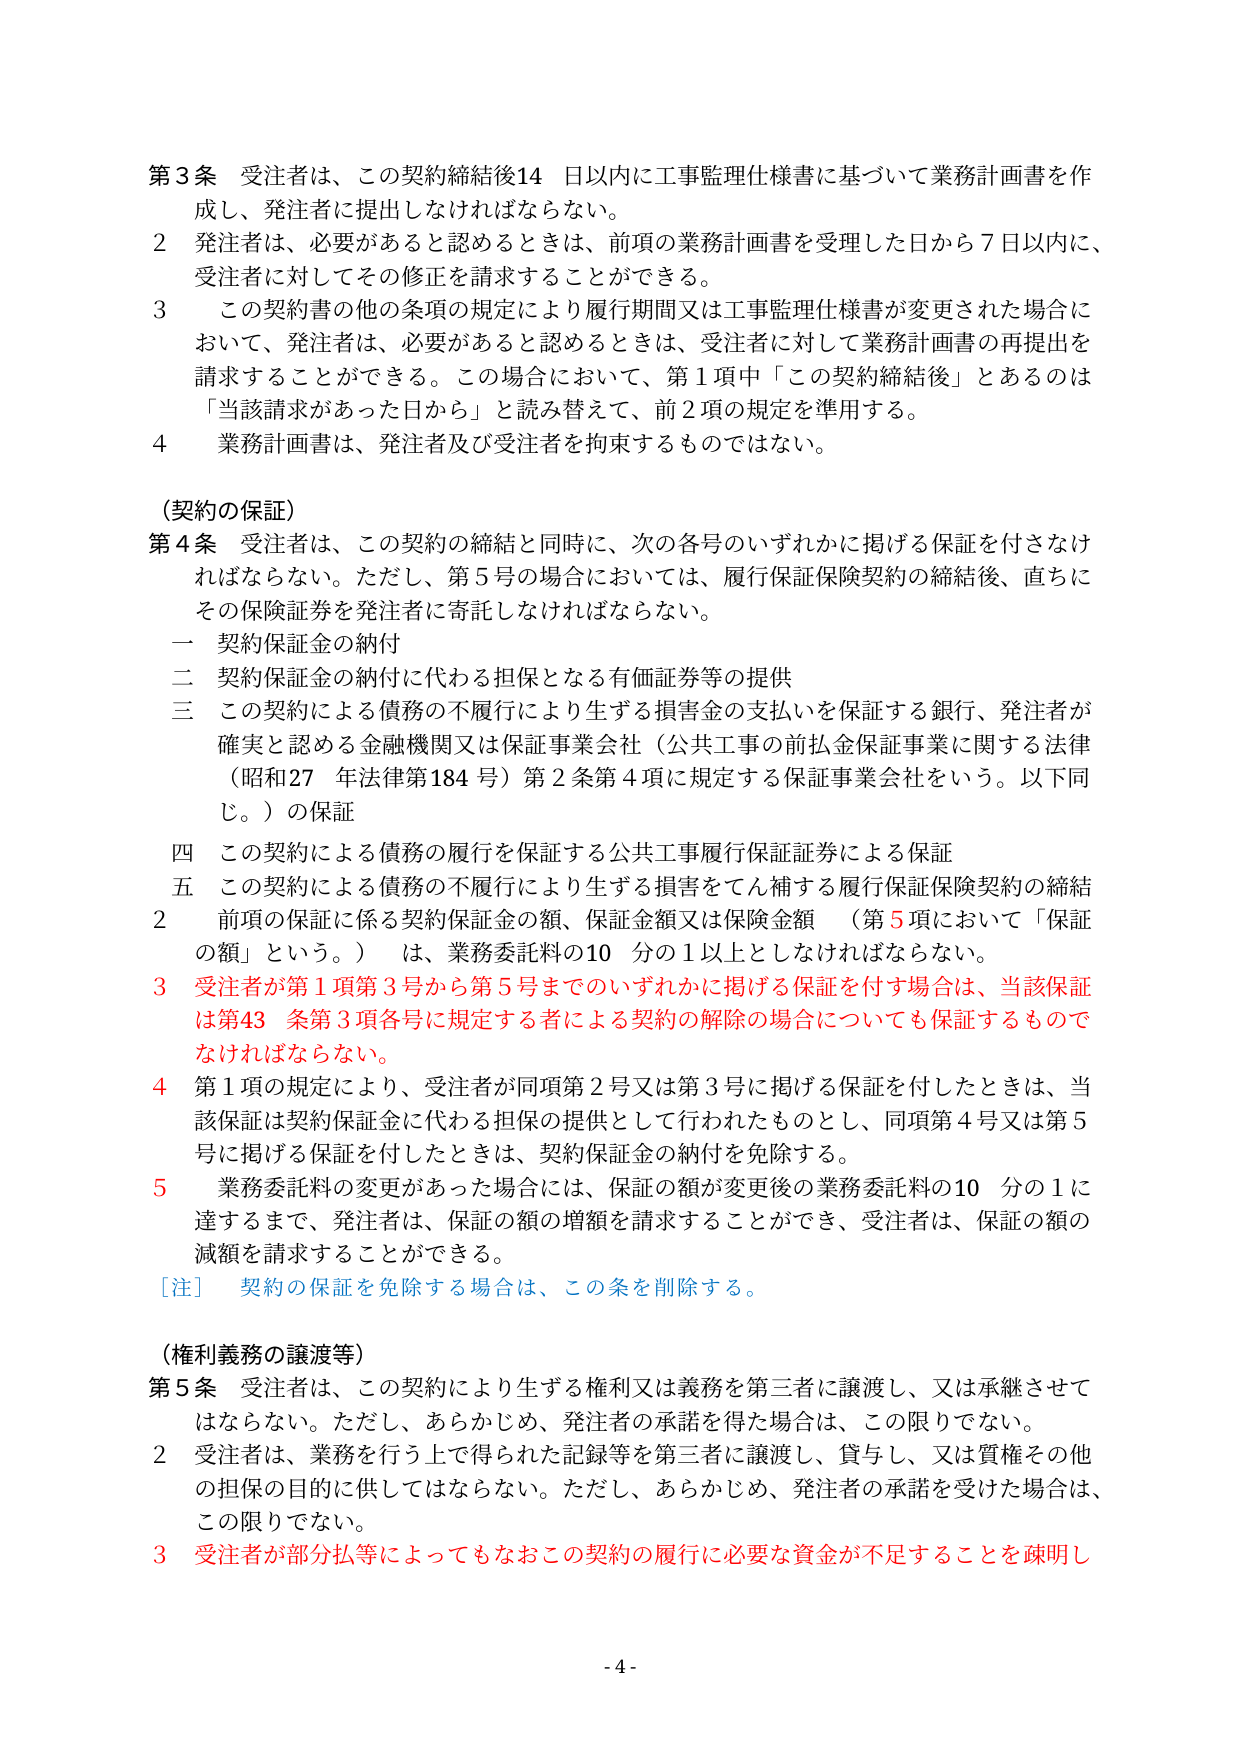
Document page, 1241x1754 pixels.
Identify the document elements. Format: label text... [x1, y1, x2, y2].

text 四 この契約による債務の履行を保証する公共工事履行保証証券による保証 [148, 835, 1092, 868]
text 五 この契約による債務の不履行により生ずる損害をてん補する履行保証保険契約の締結 [148, 868, 1092, 902]
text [148, 1537, 1092, 1571]
text ２ 発注者は、必要があると認めるときは、前項の業務計画書を受理した日から７日以内に、受注者に対してその修正を請求することができる。 [148, 225, 1092, 292]
text ２ 受注者は、業務を行う上で得られた記録等を第三者に譲渡し、貸与し、又は質権その他の担保の目的に供してはならない。ただし、あらかじめ、発注者の承諾を受けた場合は、この限りでない。 [148, 1437, 1092, 1537]
text ［注］ 契約の保証を免除する場合は、この条を削除する。 [148, 1270, 1092, 1303]
text 第５条 受注者は、この契約により生ずる権利又は義務を第三者に譲渡し、又は承継させてはならない。ただし、あらかじめ、発注者の承諾を得た場合は、この限りでない。 [148, 1370, 1092, 1437]
text ３ 受注者が第１項第３号から第５号までのいずれかに掲げる保証を付す場合は、当該保証は第43条第３項各号に規定する者による契約の解除の場合についても保証するものでなければならない。 [148, 969, 1092, 1069]
text ４ 第１項の規定により、受注者が同項第２号又は第３号に掲げる保証を付したときは、当該保証は契約保証金に代わる担保の提供として行われたものとし、同項第４号又は第５号に掲げる保証を付したときは、契約保証金の納付を免除する。 [148, 1069, 1092, 1169]
text ５ 業務委託料の変更があった場合には、保証の額が変更後の業務委託料の10分の１に達するまで、発注者は、保証の額の増額を請求することができ、受注者は、保証の額の減額を請求することができる。 [148, 1169, 1092, 1270]
text ４ 業務計画書は、発注者及び受注者を拘束するものではない。 [148, 426, 1092, 459]
text （権利義務の譲渡等） [148, 1337, 1092, 1370]
text 二 契約保証金の納付に代わる担保となる有価証券等の提供 [148, 659, 1092, 693]
text 三 この契約による債務の不履行により生ずる損害金の支払いを保証する銀行、発注者が確実と認める金融機関又は保証事業会社（公共工事の前払金保証事業に関する法律（昭和27年法律第184号）第２条第４項に規定する保証事業会社をいう。以下同じ。）の保証 [148, 693, 1092, 827]
text ３ この契約書の他の条項の規定により履行期間又は工事監理仕様書が変更された場合において、発注者は、必要があると認めるときは、受注者に対して業務計画書の再提出を請求することができる。この場合において、第１項中「この契約締結後」とあるのは「当該請求があった日から」と読み替えて、前２項の規定を準用する。 [148, 292, 1092, 426]
text 第４条 受注者は、この契約の締結と同時に、次の各号のいずれかに掲げる保証を付さなければならない。ただし、第５号の場合においては、履行保証保険契約の締結後、直ちにその保険証券を発注者に寄託しなければならない。 [148, 526, 1092, 626]
text 一 契約保証金の納付 [148, 626, 1092, 659]
text ２ 前項の保証に係る契約保証金の額、保証金額又は保険金額 （第５項において「保証の額」という｡） は、業務委託料の10分の１以上としなければならない。 [148, 902, 1092, 969]
text 第３条 受注者は、この契約締結後14日以内に工事監理仕様書に基づいて業務計画書を作成し、発注者に提出しなければならない。 [148, 158, 1092, 225]
text （契約の保証） [148, 492, 1092, 526]
